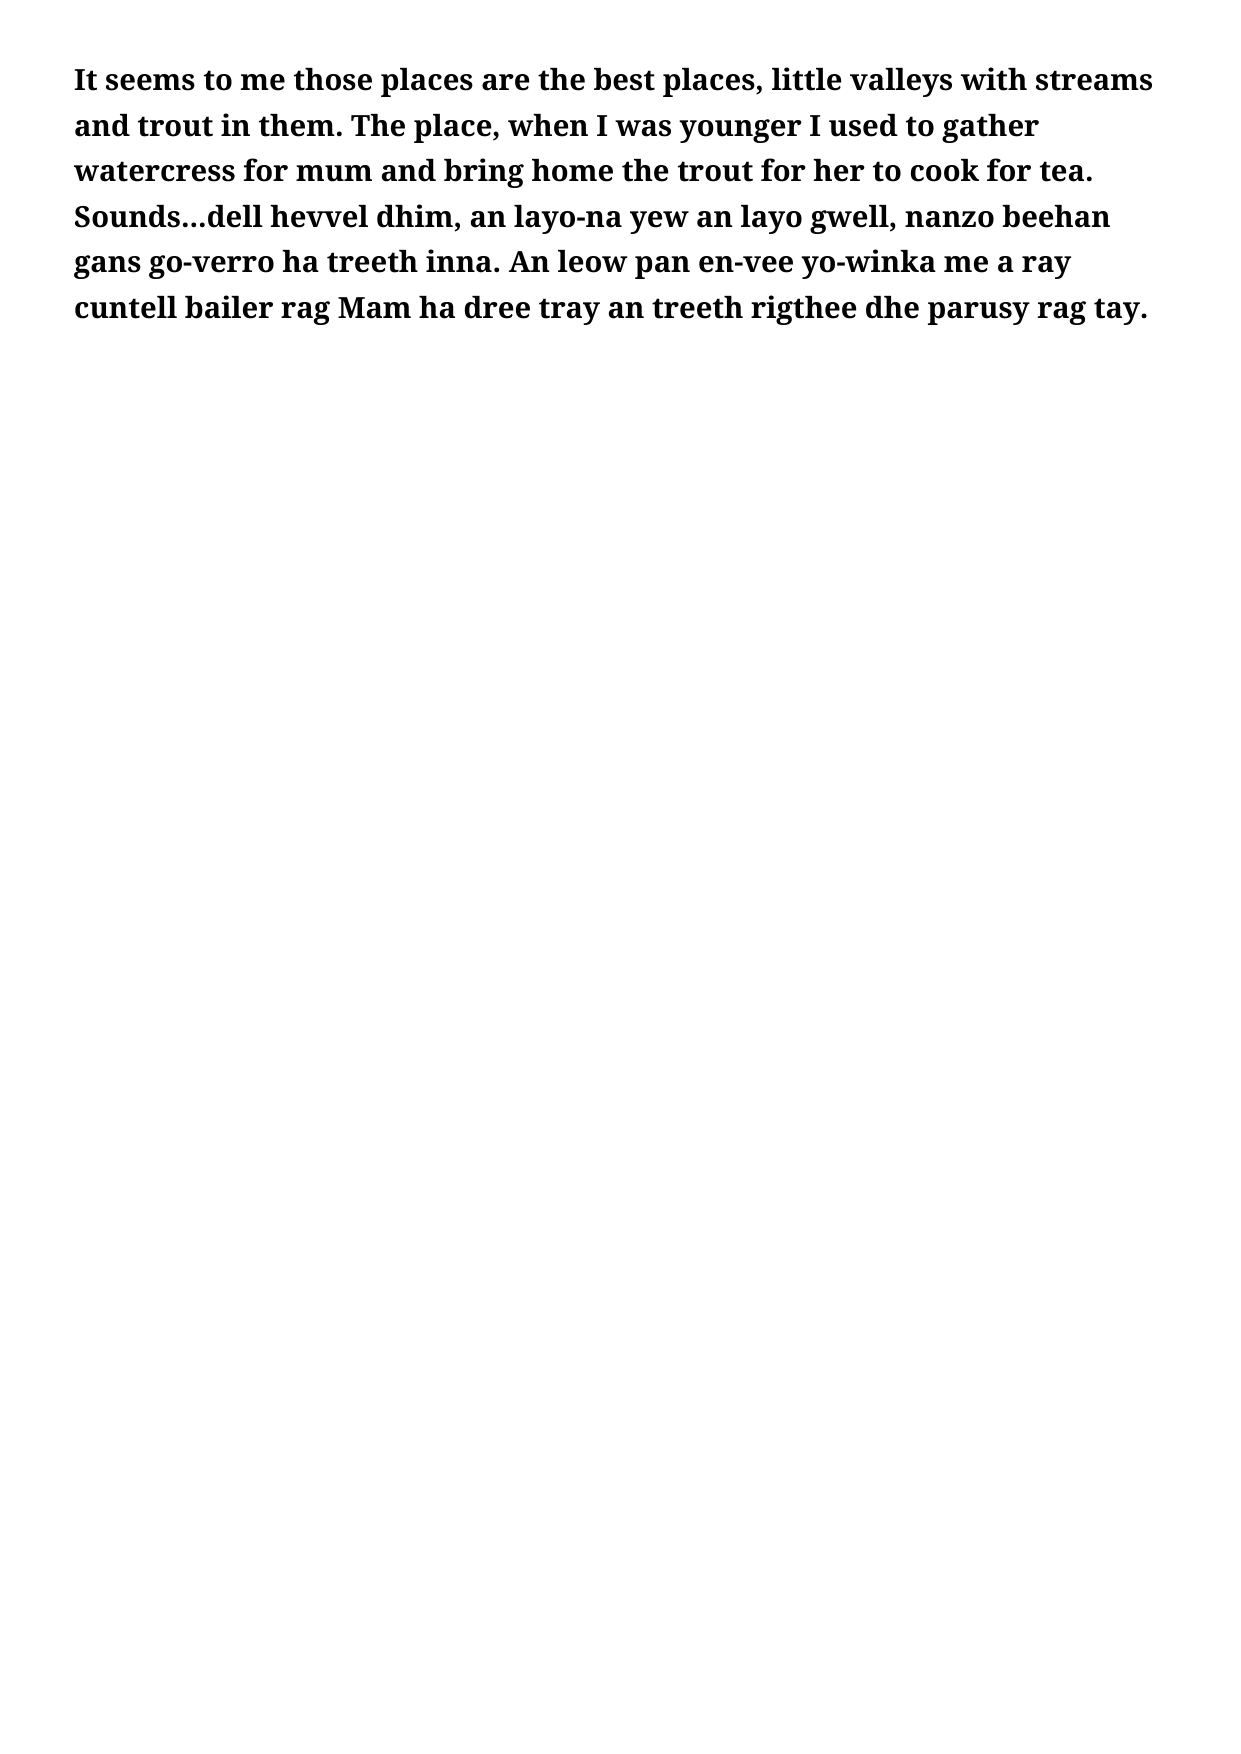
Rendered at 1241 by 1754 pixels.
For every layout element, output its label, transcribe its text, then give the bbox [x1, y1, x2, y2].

text It seems to me those places are the best places, little valleys with streams and trout in them. The place, when I was younger I used to gather watercress for mum and bring home the trout for her to cook for tea. [74, 59, 1181, 190]
text Sounds...dell hevvel dhim, an layo-na yew an layo gwell, nanzo beehan gans go-verro ha treeth inna. An leow pan en-vee yo-winka me a ray cuntell bailer rag Mam ha dree tray an treeth rigthee dhe parusy rag tay. [74, 196, 1181, 327]
